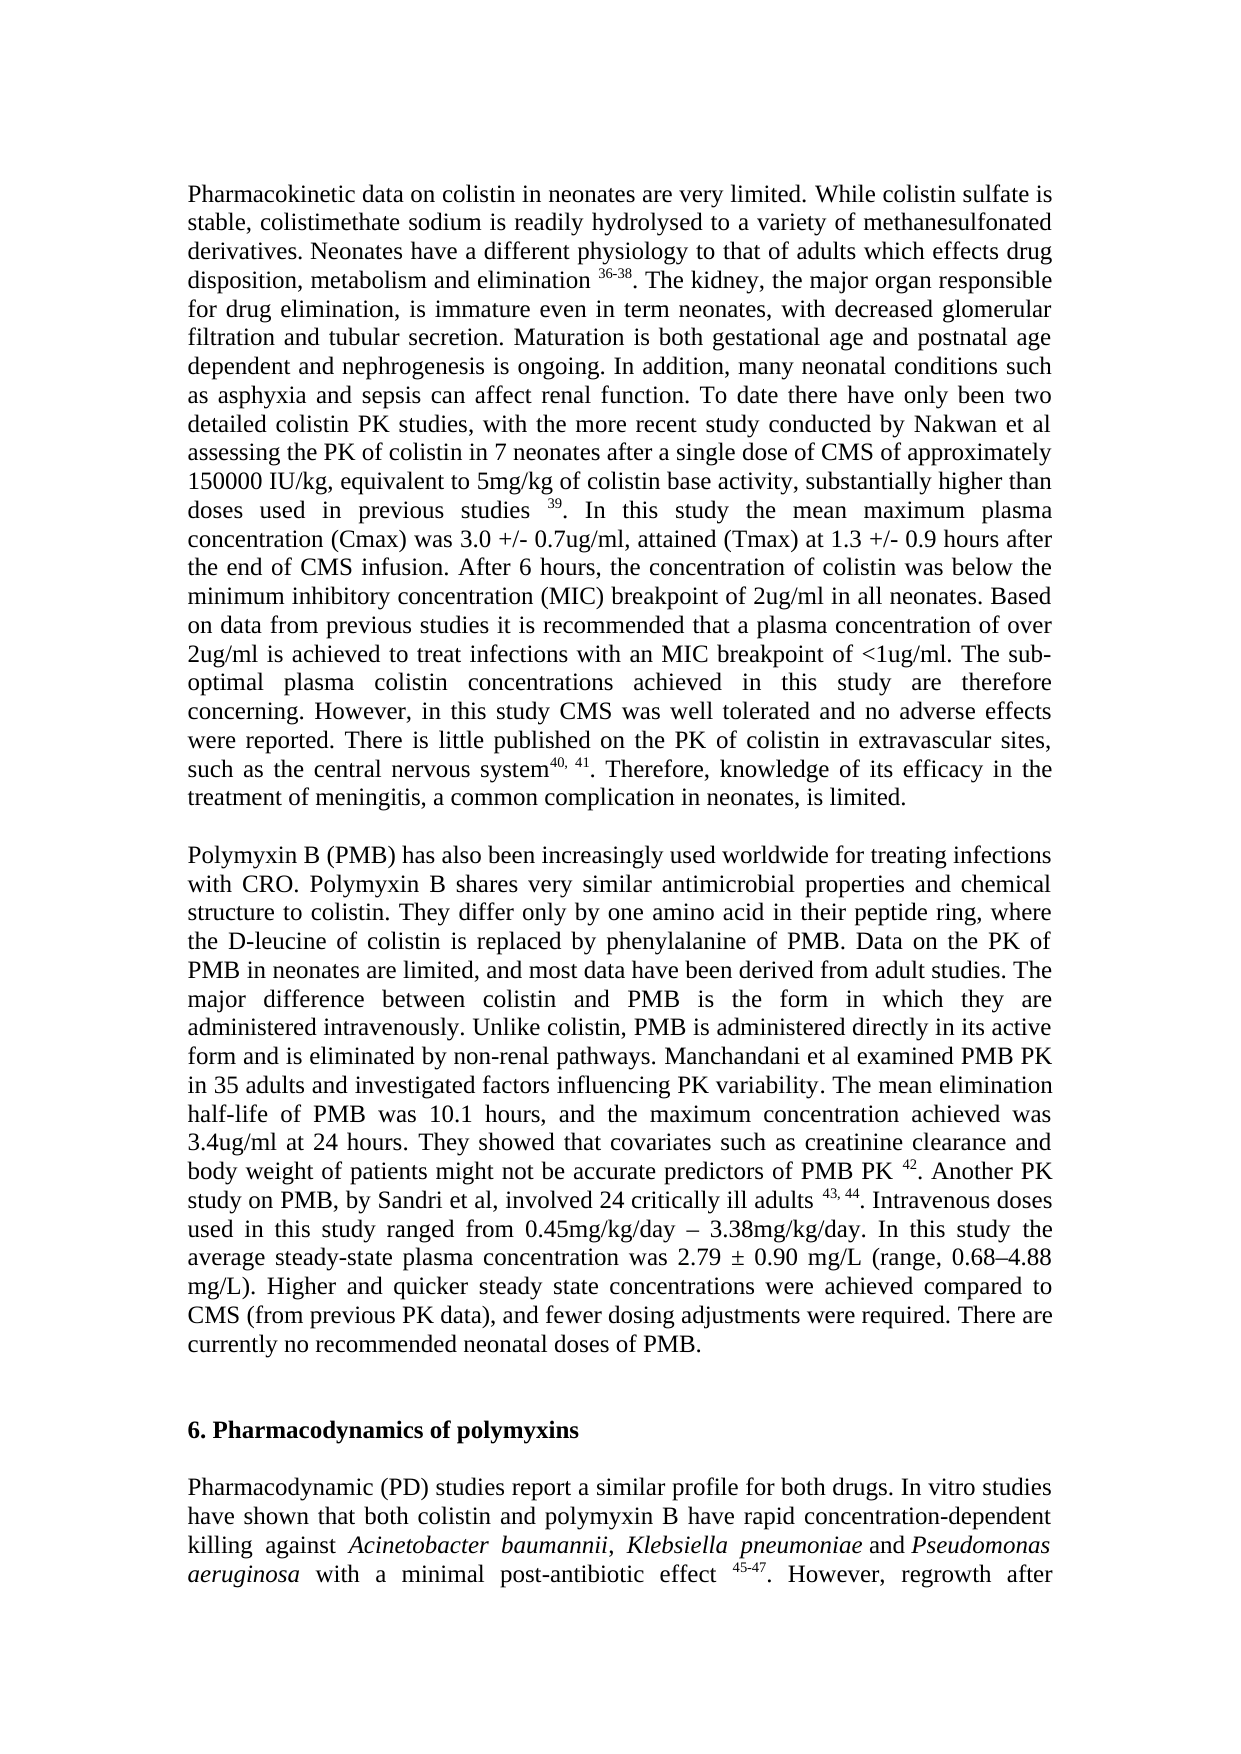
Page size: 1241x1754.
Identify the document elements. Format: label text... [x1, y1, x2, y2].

text Polymyxin B (PMB) has also been increasingly used worldwide for treating infections with CRO. Polymyxin B shares very similar antimicrobial properties and chemical structure to colistin. They differ only by one amino acid in their peptide ring, where the D-leucine of colistin is replaced by phenylalanine of PMB. Data on the PK of PMB in neonates are limited, and most data have been derived from adult studies. The major difference between colistin and PMB is the form in which they are administered intravenously. Unlike colistin, PMB is administered directly in its active form and is eliminated by non-renal pathways. Manchandani et al examined PMB PK in 35 adults and investigated factors influencing PK variability. The mean elimination half-life of PMB was 10.1 hours, and the maximum concentration achieved was 3.4ug/ml at 24 hours. They showed that covariates such as creatinine clearance and body weight of patients might not be accurate predictors of PMB PK 42. Another PK study on PMB, by Sandri et al, involved 24 critically ill adults 43, 44. Intravenous doses used in this study ranged from 0.45mg/kg/day – 3.38mg/kg/day. In this study the average steady-state plasma concentration was 2.79 ± 0.90 mg/L (range, 0.68–4.88 mg/L). Higher and quicker steady state concentrations were achieved compared to CMS (from previous PK data), and fewer dosing adjustments were required. There are currently no recommended neonatal doses of PMB. [187, 840, 1053, 1357]
text 6. Pharmacodynamics of polymyxins [187, 1415, 1053, 1444]
text Pharmacokinetic data on colistin in neonates are very limited. While colistin sulfate is stable, colistimethate sodium is readily hydrolysed to a variety of methanesulfonated derivatives. Neonates have a different physiology to that of adults which effects drug disposition, metabolism and elimination 36-38. The kidney, the major organ responsible for drug elimination, is immature even in term neonates, with decreased glomerular filtration and tubular secretion. Maturation is both gestational age and postnatal age dependent and nephrogenesis is ongoing. In addition, many neonatal conditions such as asphyxia and sepsis can affect renal function. To date there have only been two detailed colistin PK studies, with the more recent study conducted by Nakwan et al assessing the PK of colistin in 7 neonates after a single dose of CMS of approximately 150000 IU/kg, equivalent to 5mg/kg of colistin base activity, substantially higher than doses used in previous studies 39. In this study the mean maximum plasma concentration (Cmax) was 3.0 +/- 0.7ug/ml, attained (Tmax) at 1.3 +/- 0.9 hours after the end of CMS infusion. After 6 hours, the concentration of colistin was below the minimum inhibitory concentration (MIC) breakpoint of 2ug/ml in all neonates. Based on data from previous studies it is recommended that a plasma concentration of over 2ug/ml is achieved to treat infections with an MIC breakpoint of <1ug/ml. The sub-optimal plasma colistin concentrations achieved in this study are therefore concerning. However, in this study CMS was well tolerated and no adverse effects were reported. There is little published on the PK of colistin in extravascular sites, such as the central nervous system40, 41. Therefore, knowledge of its efficacy in the treatment of meningitis, a common complication in neonates, is limited. [187, 179, 1053, 811]
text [187, 1472, 1053, 1587]
